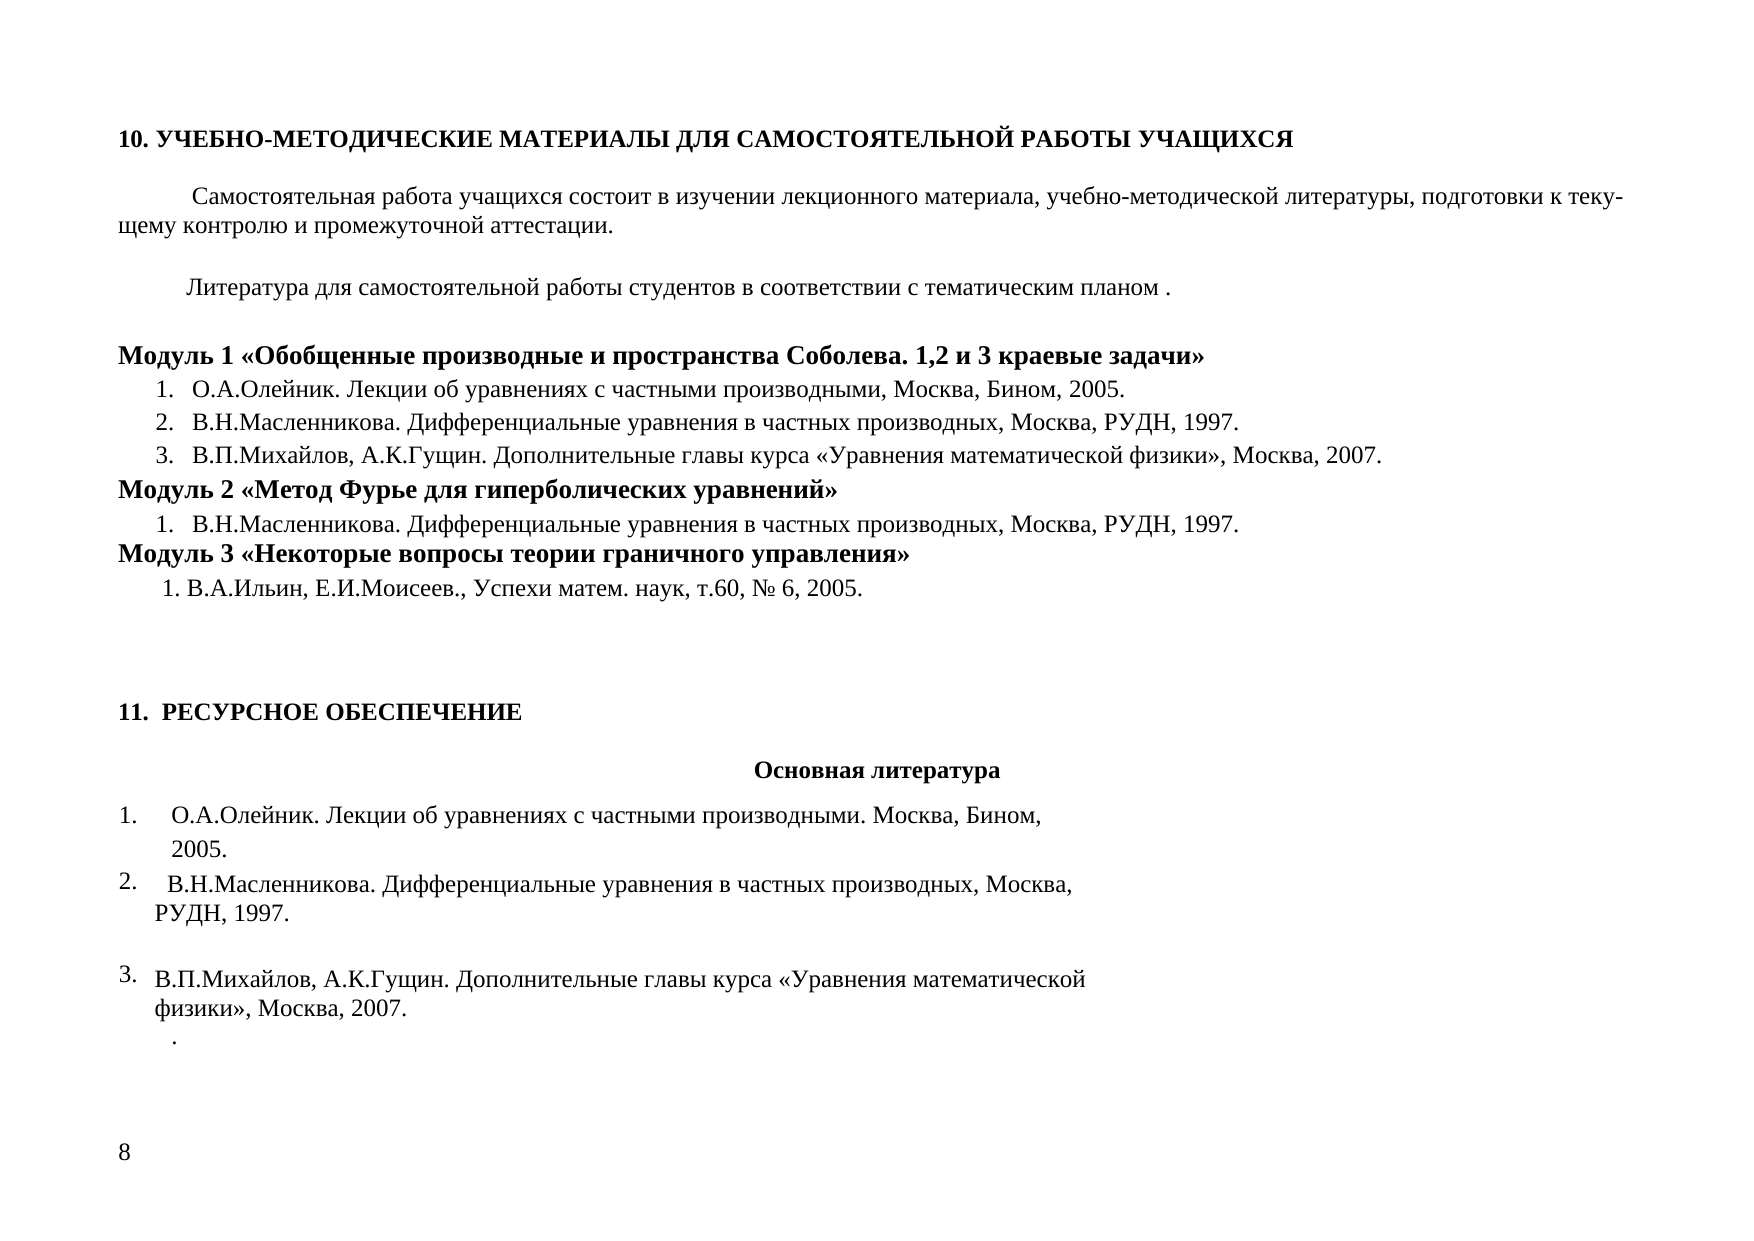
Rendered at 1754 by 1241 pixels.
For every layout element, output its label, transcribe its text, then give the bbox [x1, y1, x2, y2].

text Самостоятельная работа учащихся состоит в изучении лекционного материала, учебно-методической литературы, подготовки к теку- щему контролю и промежуточной аттестации. [118, 181, 1675, 239]
text Литература для самостоятельной работы студентов в соответствии с тематическим планом . [186, 272, 1675, 301]
table_cell В.Н.Масленникова. Дифференциальные уравнения в частных производных, Москва, РУДН, 1997. [154, 865, 1120, 959]
subtitle РЕСУРСНОЕ ОБЕСПЕЧЕНИЕ [118, 697, 1675, 726]
subtitle Модуль 1 «Обобщенные производные и пространства Соболева. 1,2 и 3 краевые задачи» [118, 339, 1675, 370]
text 1. В.А.Ильин, Е.И.Моисеев., Успехи матем. наук, т.60, № 6, 2005. [159, 573, 1675, 601]
text Основная литература [190, 756, 1564, 784]
table_cell В.П.Михайлов, А.К.Гущин. Дополнительные главы курса «Уравнения математической физики», Москва, 2007. . [154, 959, 1120, 1050]
list О.А.Олейник. Лекции об уравнениях с частными производными, Москва, Бином, 2005. [155, 374, 1675, 403]
subtitle Модуль 3 «Некоторые вопросы теории граничного управления» [118, 537, 1675, 569]
table_header 1. [98, 801, 154, 865]
table_cell 2. [98, 865, 154, 959]
subtitle Модуль 2 «Метод Фурье для гиперболических уравнений» [118, 473, 1675, 505]
table_header О.А.Олейник. Лекции об уравнениях с частными производными. Москва, Бином, 2005. [154, 801, 1120, 865]
list В.Н.Масленникова. Дифференциальные уравнения в частных производных, Москва, РУДН, 1997. [155, 407, 1675, 435]
subtitle УЧЕБНО-МЕТОДИЧЕСКИЕ МАТЕРИАЛЫ ДЛЯ САМОСТОЯТЕЛЬНОЙ РАБОТЫ УЧАЩИХСЯ [118, 124, 1675, 153]
list В.Н.Масленникова. Дифференциальные уравнения в частных производных, Москва, РУДН, 1997. [155, 509, 1675, 537]
table_cell 3. [98, 959, 154, 1050]
list В.П.Михайлов, А.К.Гущин. Дополнительные главы курса «Уравнения математической физики», Москва, 2007. [155, 440, 1675, 469]
